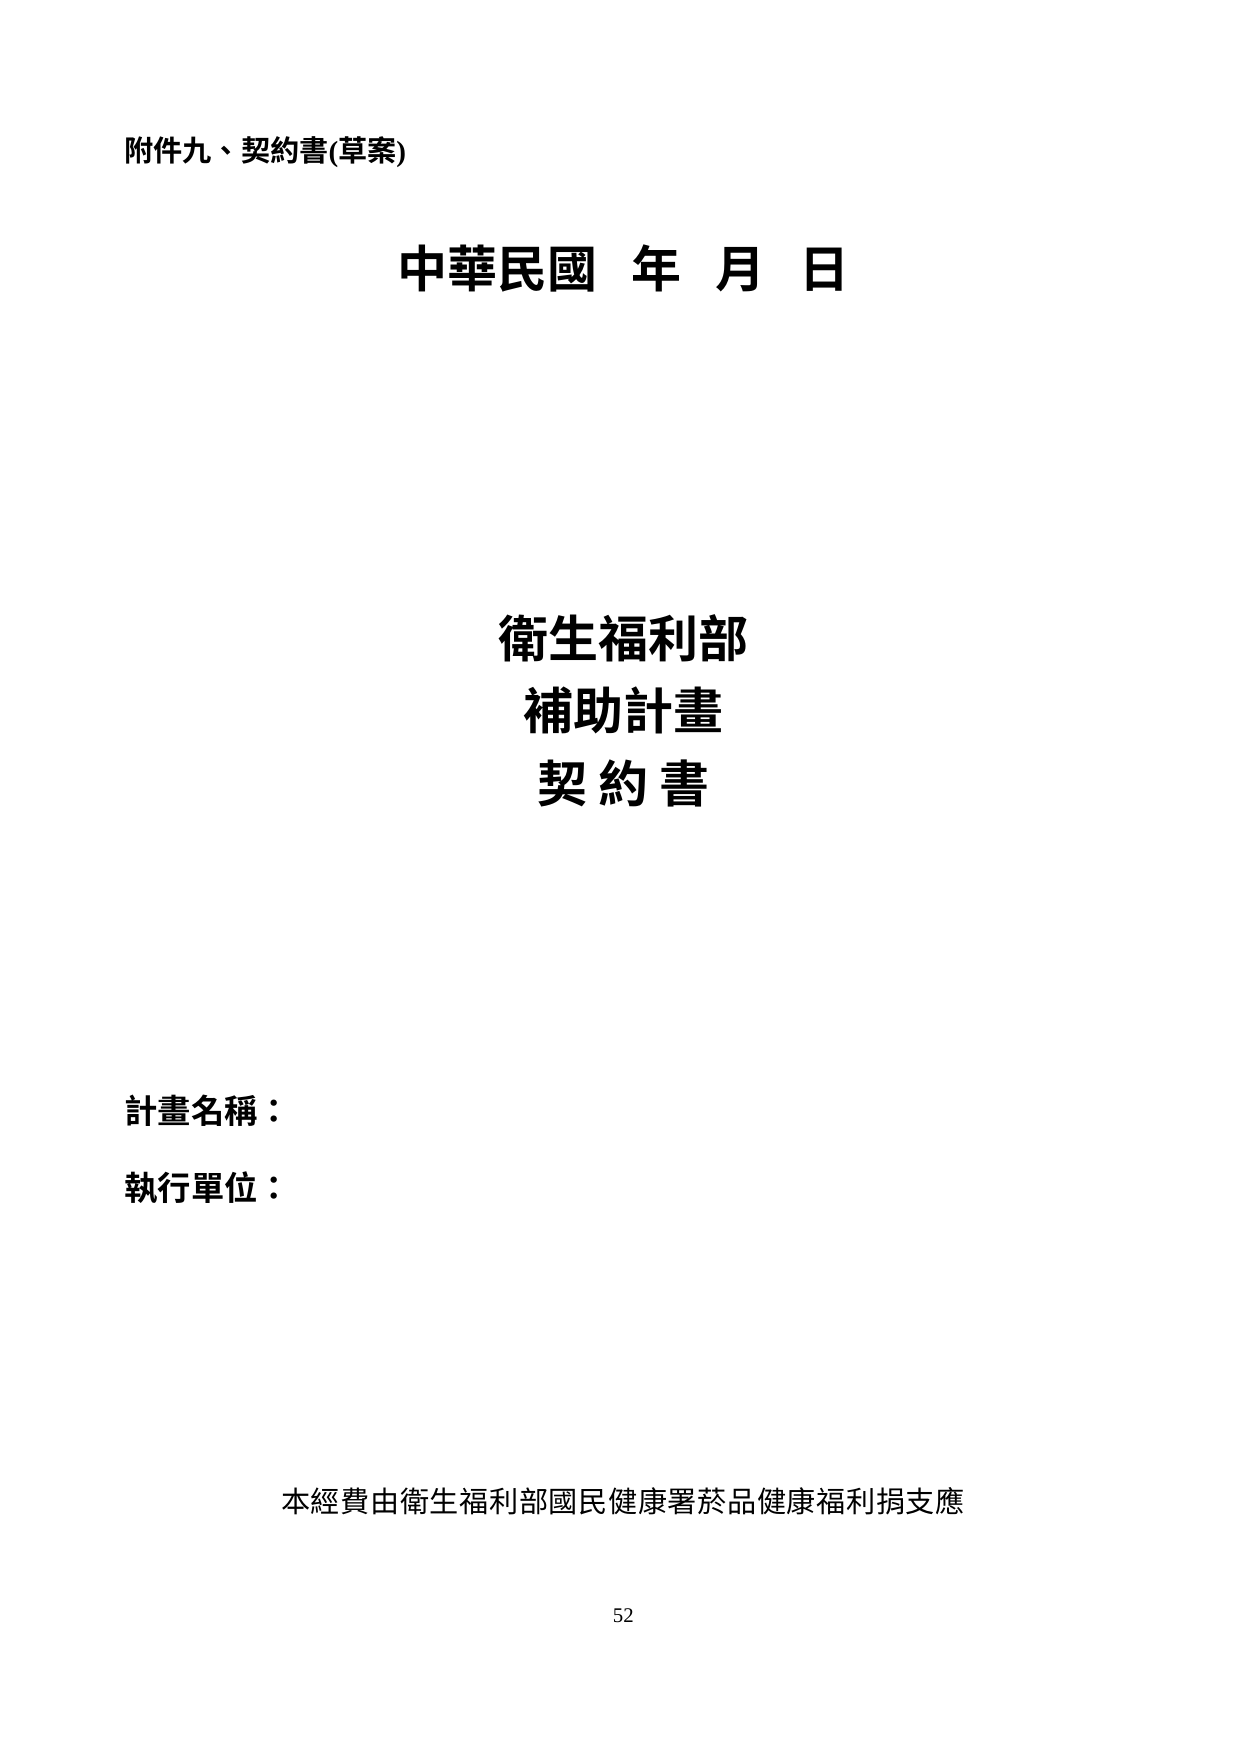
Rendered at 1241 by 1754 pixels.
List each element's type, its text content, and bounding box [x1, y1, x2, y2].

text 本經費由衛生福利部國民健康署菸品健康福利捐支應 [124, 1478, 1122, 1521]
text 衛生福利部 [124, 599, 1122, 672]
text 執行單位： [124, 1162, 1122, 1210]
text 計畫名稱： [124, 1085, 1122, 1133]
text 契 約 書 [124, 744, 1122, 816]
text 中華民國 年 月 日 [124, 230, 1122, 302]
text 附件九、契約書(草案) [124, 118, 1122, 172]
text 補助計畫 [124, 672, 1122, 744]
